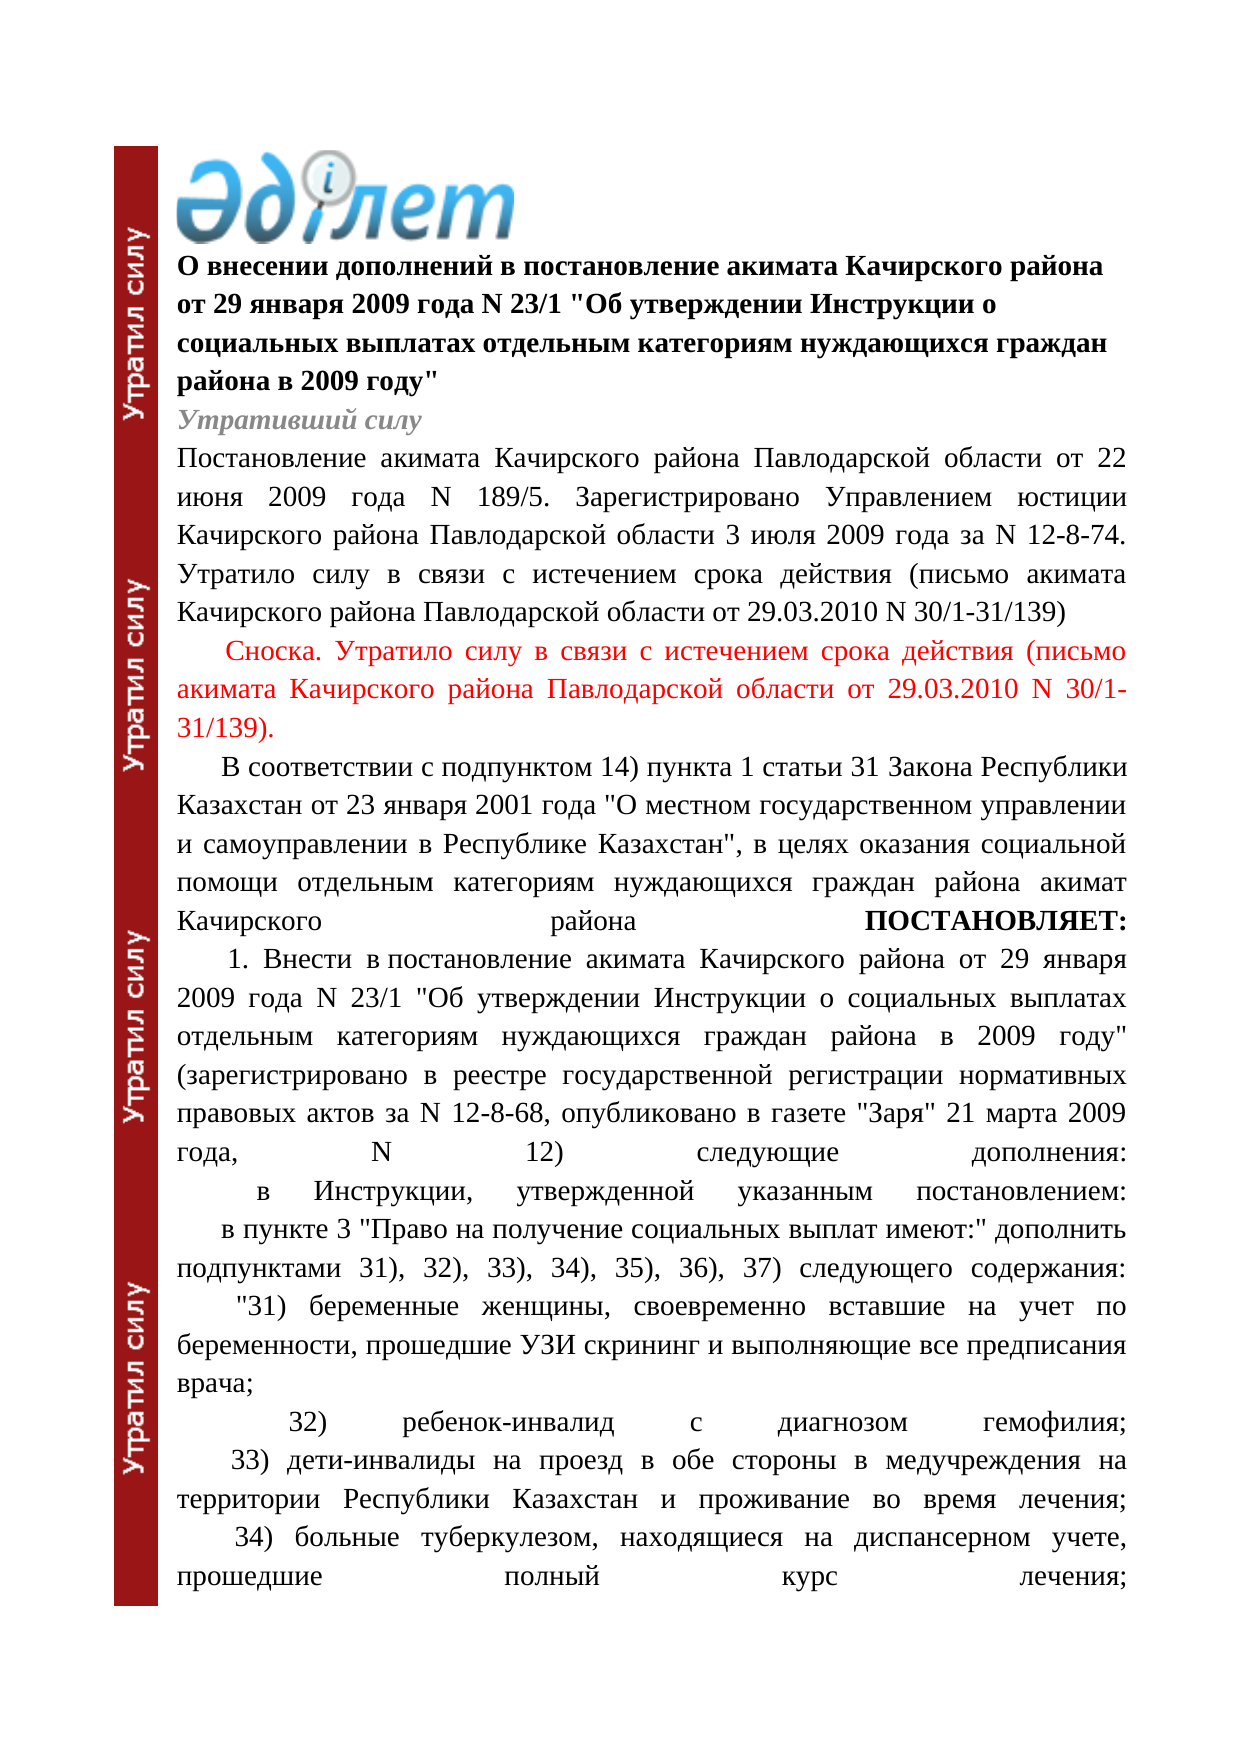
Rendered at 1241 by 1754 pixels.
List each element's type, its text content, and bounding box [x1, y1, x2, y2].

picture [114, 1592, 158, 1606]
text Утративший силу [112, 402, 1128, 435]
picture [114, 744, 158, 749]
picture [114, 435, 158, 440]
picture [114, 628, 158, 633]
text Постановление акимата Качирского района Павлодарской области от 22 июня 2009 года N 189/5. Зарегистрировано Управлением юстиции Качирского района Павлодарской области 3 июля 2009 года за N 12-8-74. Утратило силу в связи с истечением срока действия (письмо акимата Качирского района Павлодарской области от 29.03.2010 N 30/1-31/139) [112, 440, 1128, 628]
picture [114, 397, 158, 402]
picture [176, 150, 515, 244]
text Сноска. Утратило силу в связи с истечением срока действия (письмо акимата Качирского района Павлодарской области от 29.03.2010 N 30/1-31/139). [112, 633, 1128, 744]
text О внесении дополнений в постановление акимата Качирского района от 29 января 2009 года N 23/1 "Об утверждении Инструкции о социальных выплатах отдельным категориям нуждающихся граждан района в 2009 году" [112, 248, 1128, 397]
picture [114, 146, 158, 248]
